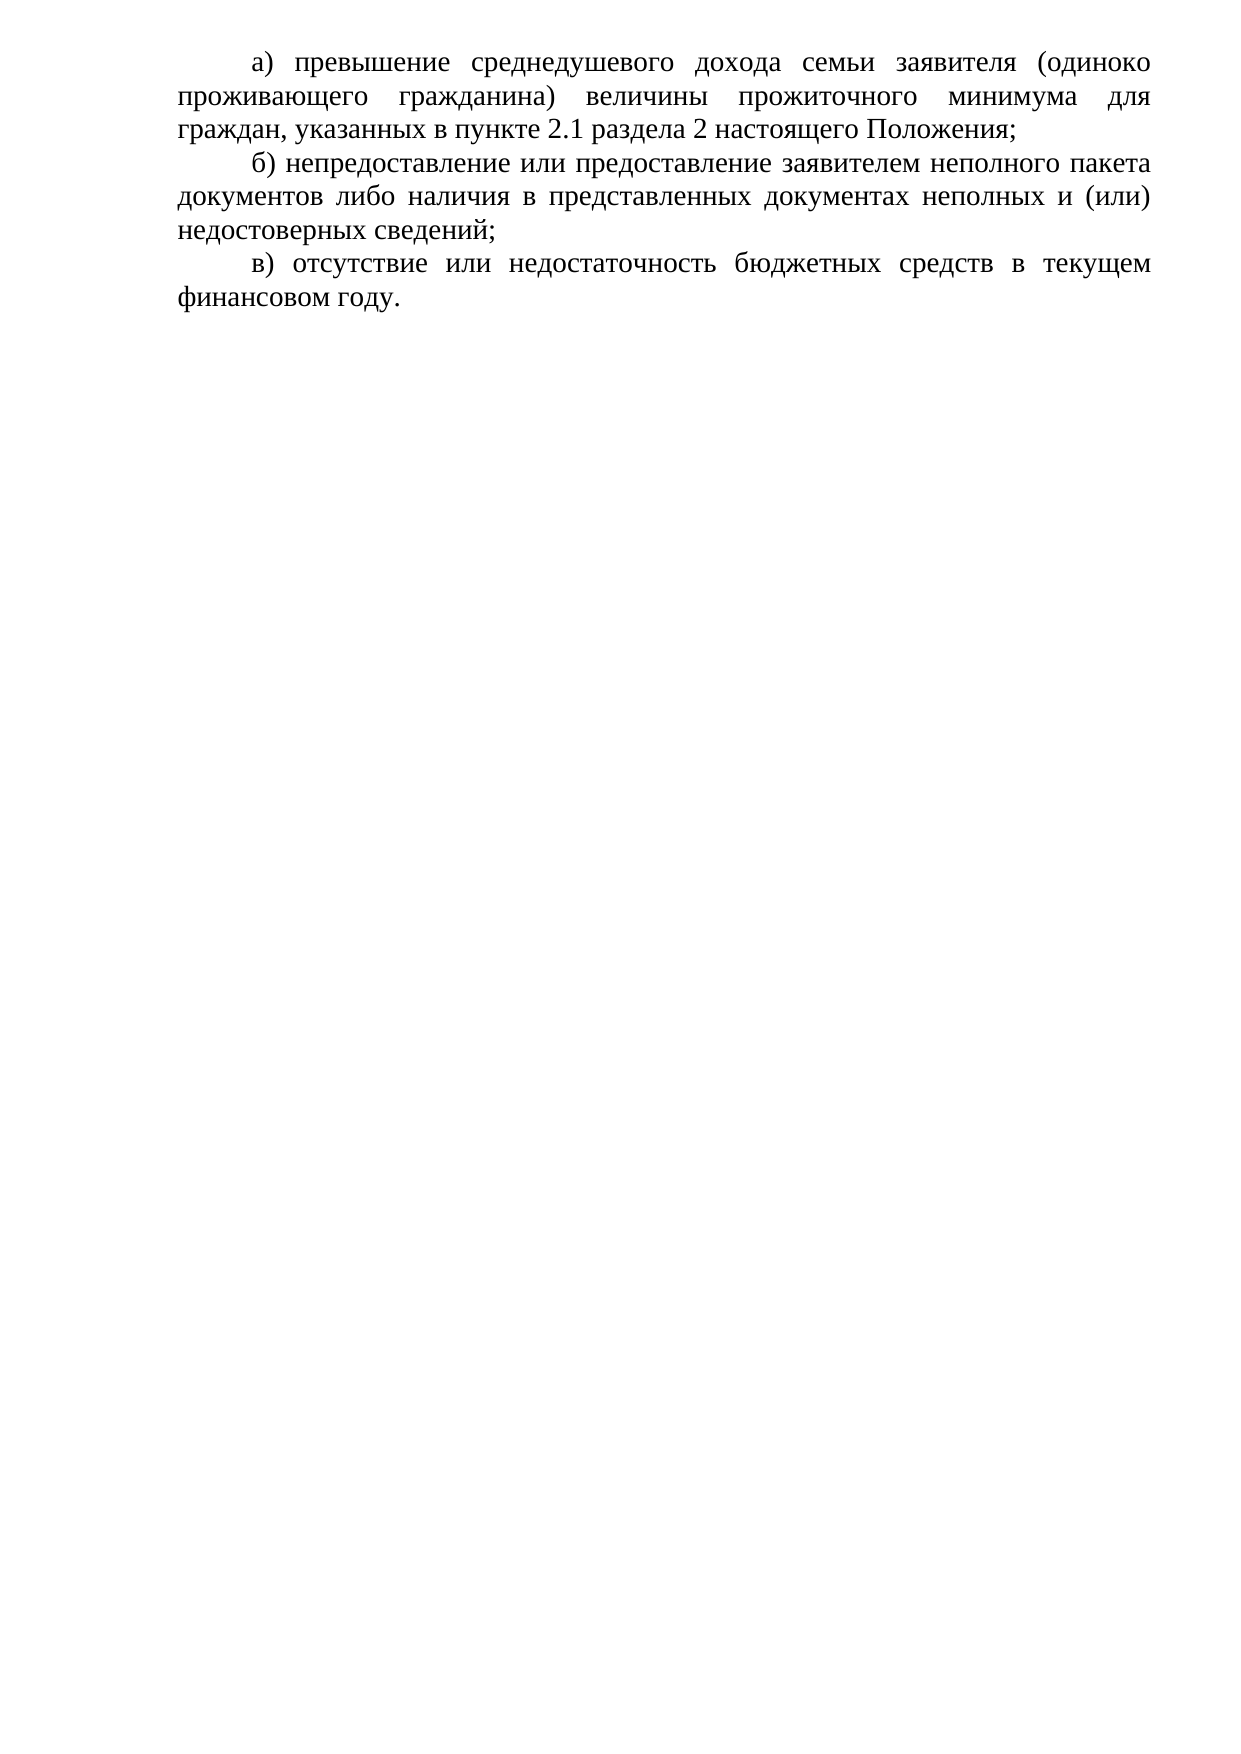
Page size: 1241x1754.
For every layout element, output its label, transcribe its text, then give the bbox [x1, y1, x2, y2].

text в) отсутствие или недостаточность бюджетных средств в текущем финансовом году. [177, 246, 1152, 313]
text а) превышение среднедушевого дохода семьи заявителя (одиноко проживающего гражданина) величины прожиточного минимума для граждан, указанных в пункте 2.1 раздела 2 настоящего Положения; [177, 44, 1152, 145]
text б) непредоставление или предоставление заявителем неполного пакета документов либо наличия в представленных документах неполных и (или) недостоверных сведений; [177, 145, 1152, 246]
